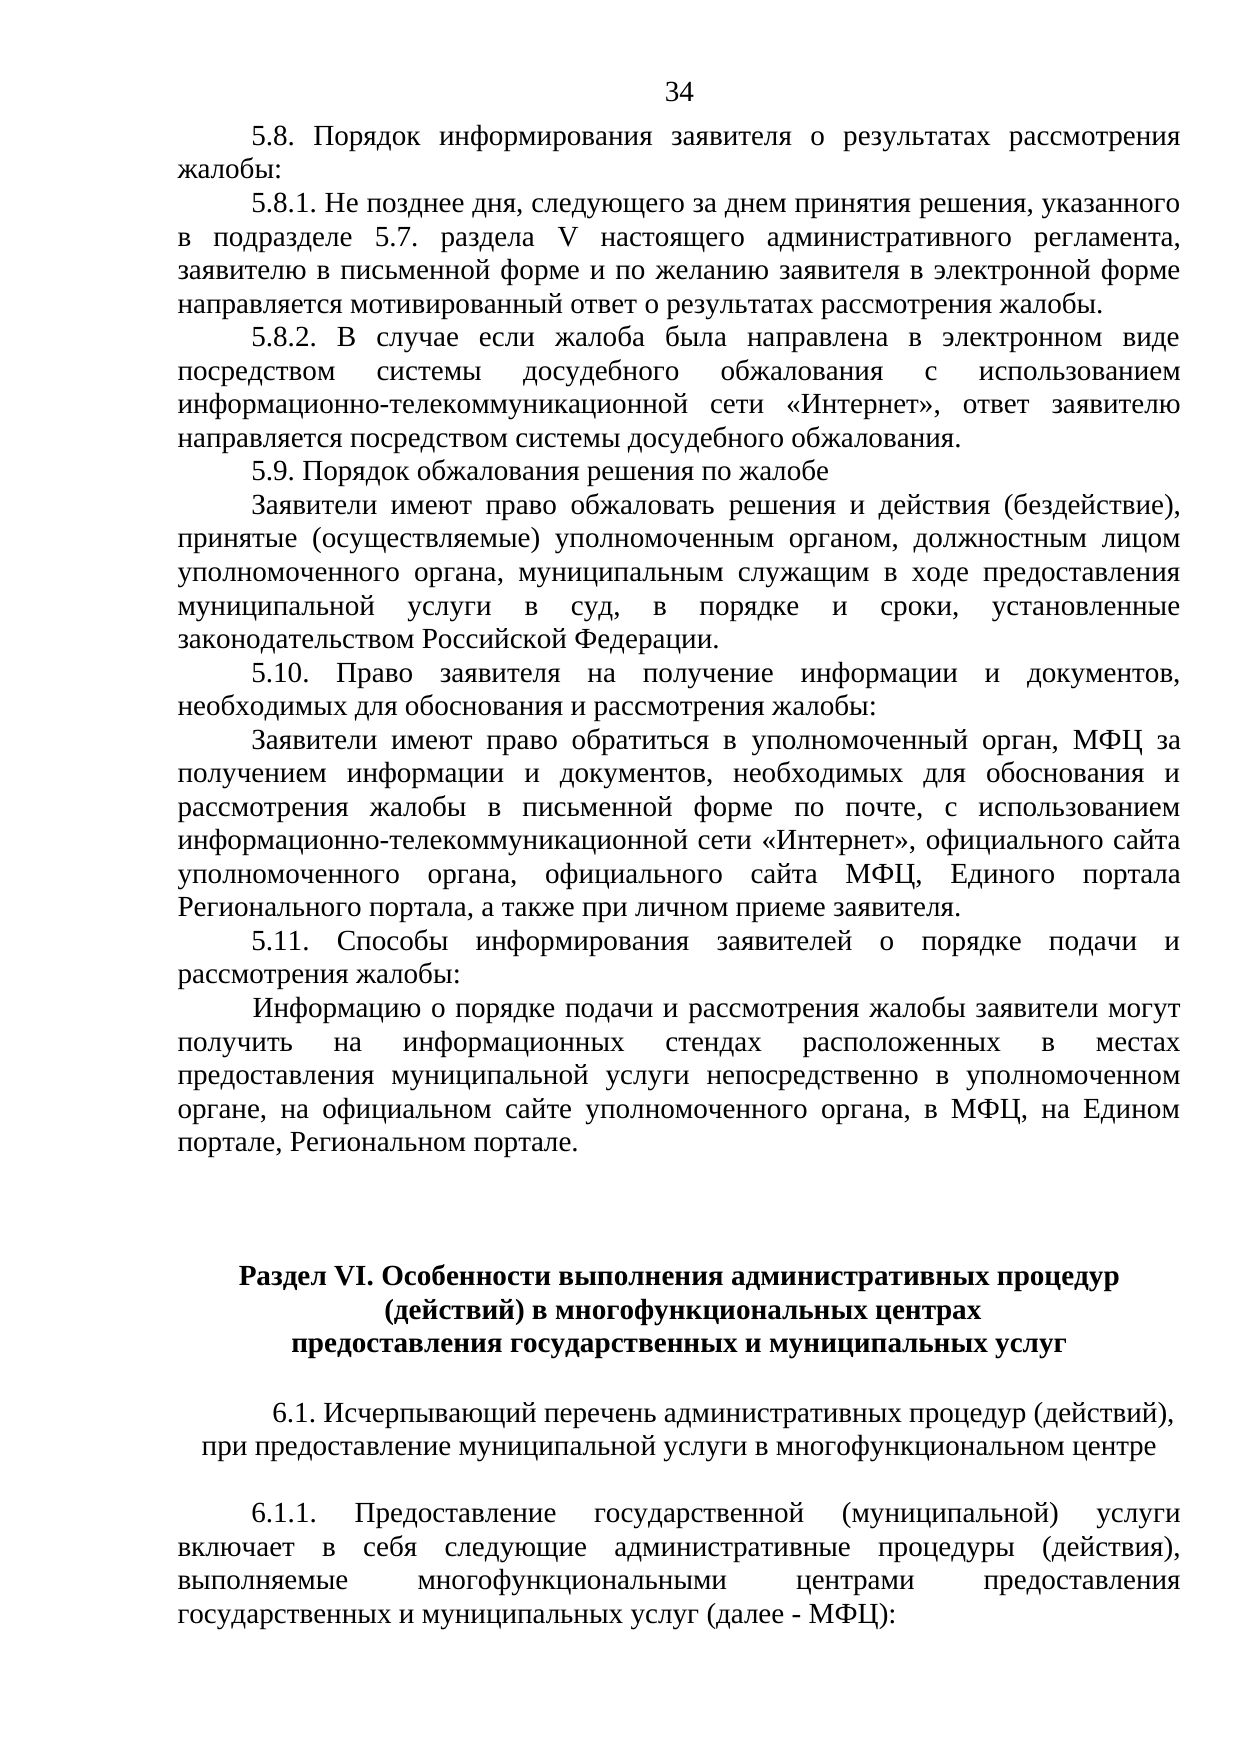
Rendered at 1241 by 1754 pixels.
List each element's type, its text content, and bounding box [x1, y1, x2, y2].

text 5.11. Способы информирования заявителей о порядке подачи и рассмотрения жалобы: [177, 923, 1181, 990]
text Заявители имеют право обратиться в уполномоченный орган, МФЦ за получением информации и документов, необходимых для обоснования и рассмотрения жалобы в письменной форме по почте, с использованием информационно-телекоммуникационной сети «Интернет», официального сайта уполномоченного органа, официального сайта МФЦ, Единого портала Регионального портала, а также при личном приеме заявителя. [177, 722, 1181, 923]
text 6.1. Исчерпывающий перечень административных процедур (действий), при предоставление муниципальной услуги в многофункциональном центре [177, 1395, 1181, 1462]
text 5.8.2. В случае если жалоба была направлена в электронном виде посредством системы досудебного обжалования с использованием информационно-телекоммуникационной сети «Интернет», ответ заявителю направляется посредством системы досудебного обжалования. [177, 319, 1181, 453]
text предоставления государственных и муниципальных услуг [177, 1326, 1181, 1359]
text Заявители имеют право обжаловать решения и действия (бездействие), принятые (осуществляемые) уполномоченным органом, должностным лицом уполномоченного органа, муниципальным служащим в ходе предоставления муниципальной услуги в суд, в порядке и сроки, установленные законодательством Российской Федерации. [177, 487, 1181, 655]
text 5.8.1. Не позднее дня, следующего за днем принятия решения, указанного в подразделе 5.7. раздела V настоящего административного регламента, заявителю в письменной форме и по желанию заявителя в электронной форме направляется мотивированный ответ о результатах рассмотрения жалобы. [177, 185, 1181, 319]
text 5.9. Порядок обжалования решения по жалобе [177, 453, 1181, 487]
text (действий) в многофункциональных центрах [177, 1292, 1181, 1326]
text Информацию о порядке подачи и рассмотрения жалобы заявители могут получить на информационных стендах расположенных в местах предоставления муниципальной услуги непосредственно в уполномоченном органе, на официальном сайте уполномоченного органа, в МФЦ, на Едином портале, Региональном портале. [177, 990, 1181, 1158]
text 5.8. Порядок информирования заявителя о результатах рассмотрения жалобы: [177, 118, 1181, 185]
text 6.1.1. Предоставление государственной (муниципальной) услуги включает в себя следующие административные процедуры (действия), выполняемые многофункциональными центрами предоставления государственных и муниципальных услуг (далее - МФЦ): [177, 1495, 1181, 1629]
text 5.10. Право заявителя на получение информации и документов, необходимых для обоснования и рассмотрения жалобы: [177, 655, 1181, 722]
text Раздел VI. Особенности выполнения административных процедур [177, 1258, 1181, 1292]
